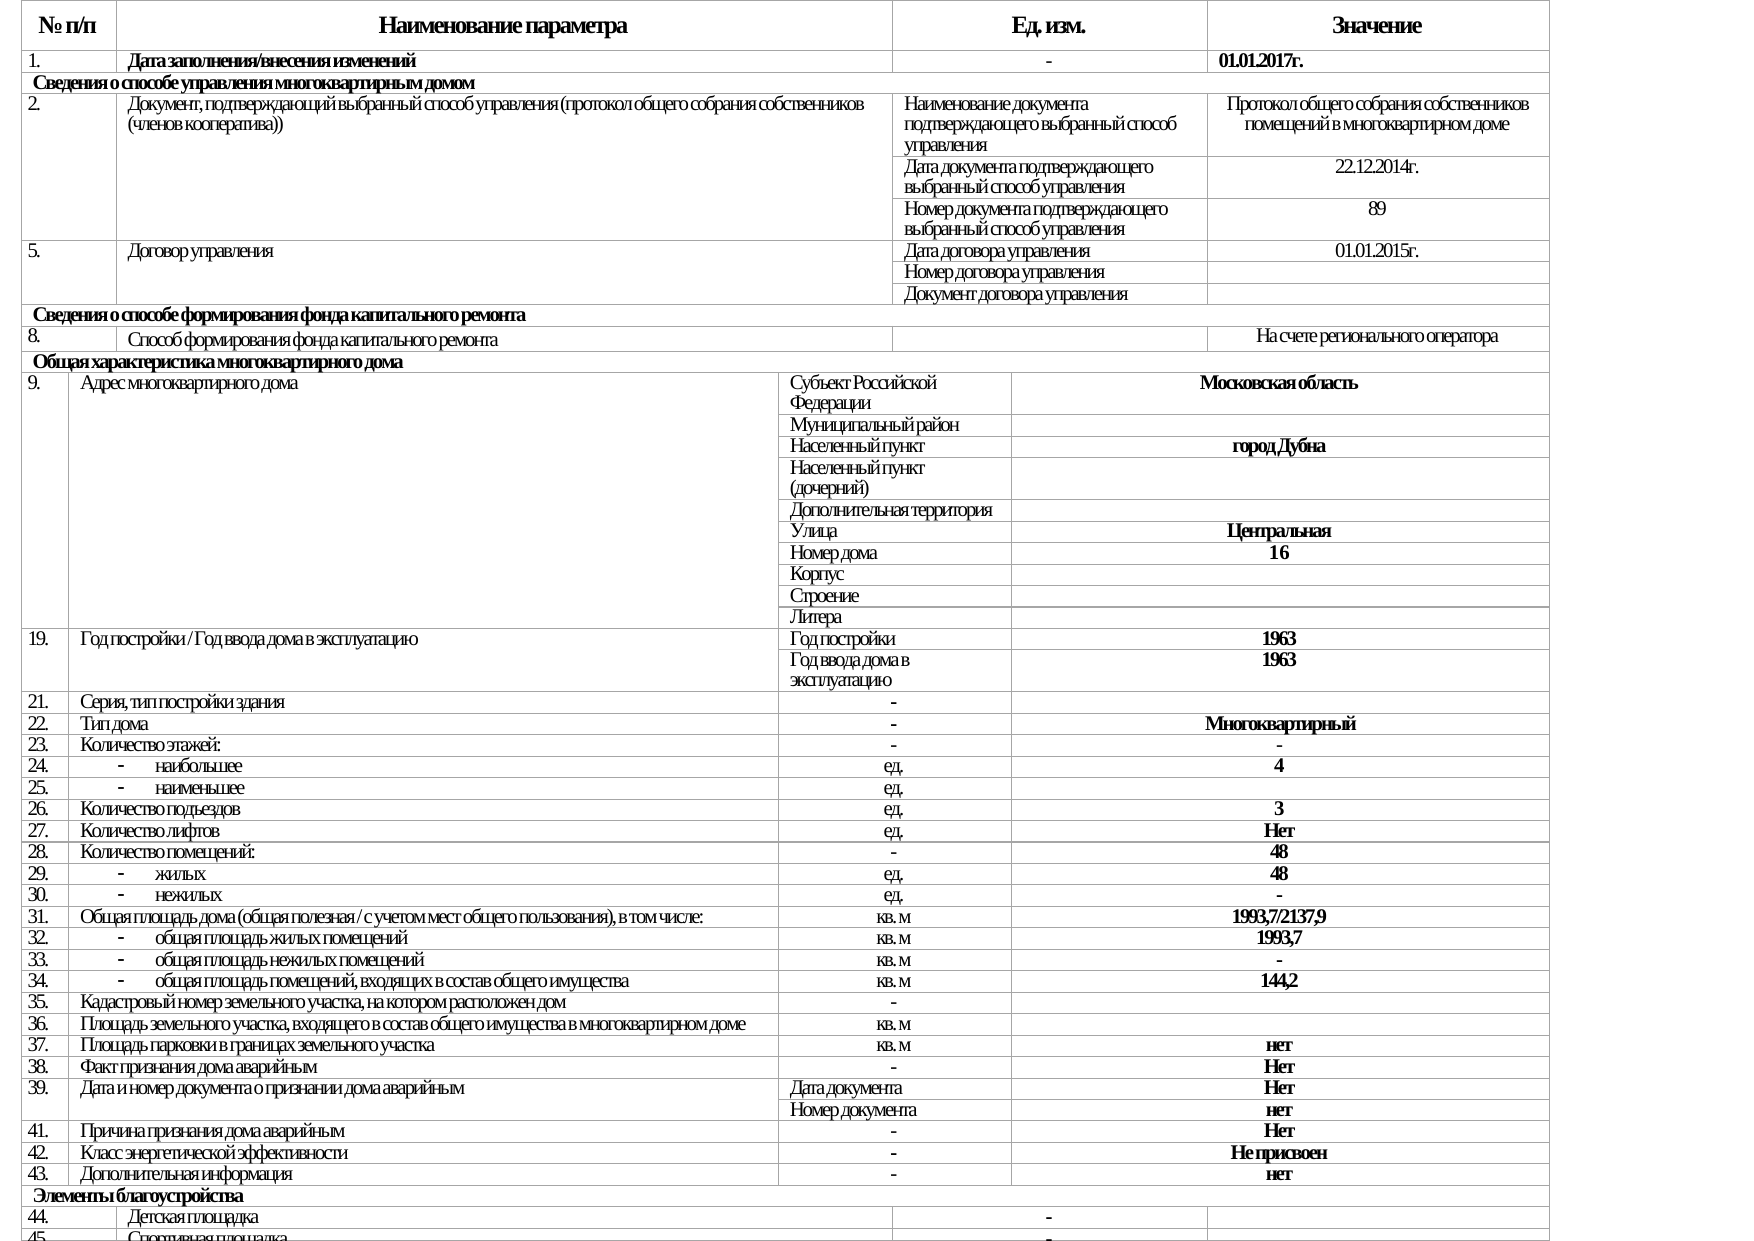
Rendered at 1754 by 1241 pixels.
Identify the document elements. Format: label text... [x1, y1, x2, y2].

table_cell ед. [779, 885, 1011, 906]
table_cell 22.12.2014г. [1208, 157, 1549, 198]
table_cell кв. м [779, 950, 1011, 970]
table_cell Документ договора управления [893, 284, 1207, 304]
table_cell Причина признания дома аварийным [69, 1121, 778, 1142]
table_cell [22, 735, 68, 756]
table_cell Дата документа подтверждающего выбранный способ управления [893, 157, 1207, 198]
table_cell Количество этажей: [69, 735, 778, 756]
table_cell [22, 1229, 116, 1240]
table_cell 1963 [1012, 629, 1549, 649]
table_cell Номер документа подтверждающего выбранный способ управления [893, 199, 1207, 240]
table_cell - [779, 692, 1011, 713]
table_cell нет [1012, 1036, 1549, 1056]
table_cell [22, 1143, 68, 1163]
table_cell 1963 [1012, 650, 1549, 691]
table_cell 4 [1012, 757, 1549, 777]
table_cell общая площадь помещений, входящих в состав общего имущества [69, 971, 778, 992]
table_cell [22, 950, 68, 970]
table_cell [22, 1036, 68, 1056]
table_cell [22, 51, 116, 72]
table_cell нет [1012, 1100, 1549, 1120]
table_cell Способ формирования фонда капитального ремонта [117, 327, 892, 351]
table_cell 16 [1012, 543, 1549, 563]
table_cell 01.01.2017г. [1208, 51, 1549, 72]
table_cell Дата документа [779, 1079, 1011, 1099]
table_cell 1993,7/2137,9 [1012, 907, 1549, 927]
table_cell Общая площадь дома (общая полезная / с учетом мест общего пользования), в том числе: [69, 907, 778, 927]
table_cell Протокол общего собрания собственников помещений в многоквартирном доме [1208, 94, 1549, 156]
table_cell кв. м [779, 971, 1011, 992]
table_cell [22, 373, 68, 628]
table_cell Факт признания дома аварийным [69, 1057, 778, 1077]
table_cell - [1012, 885, 1549, 906]
table_cell 89 [1208, 199, 1549, 240]
table_cell Центральная [1012, 522, 1549, 542]
table_cell город Дубна [1012, 437, 1549, 457]
table_cell [1012, 778, 1549, 798]
table_cell 1993,7 [1012, 928, 1549, 949]
table_header Значение [1208, 1, 1549, 50]
table_cell [1012, 608, 1549, 628]
table_cell Дата договора управления [893, 241, 1207, 261]
table_cell Населенный пункт [779, 437, 1011, 457]
table_cell - [779, 843, 1011, 863]
table_cell Литера [779, 608, 1011, 628]
table_cell Не присвоен [1012, 1143, 1549, 1163]
table_cell кв. м [779, 907, 1011, 927]
table_cell [22, 800, 68, 820]
table_cell кв. м [779, 928, 1011, 949]
table_cell Номер договора управления [893, 262, 1207, 283]
table_cell [22, 629, 68, 691]
table_cell Субъект Российской Федерации [779, 373, 1011, 414]
table_cell Нет [1012, 821, 1549, 841]
table_cell Детская площадка [117, 1207, 892, 1228]
table_cell Договор управления [117, 241, 892, 304]
table_cell [1012, 692, 1549, 713]
table_cell [22, 1057, 68, 1077]
table_cell [1012, 565, 1549, 585]
table_cell Нет [1012, 1079, 1549, 1099]
table_cell Количество лифтов [69, 821, 778, 841]
table_cell Тип дома [69, 714, 778, 734]
table_cell наименьшее [69, 778, 778, 798]
table_cell общая площадь жилых помещений [69, 928, 778, 949]
table_cell [22, 327, 116, 351]
table_cell Элементы благоустройства [22, 1186, 1549, 1206]
table_cell Номер дома [779, 543, 1011, 563]
table_cell Нет [1012, 1121, 1549, 1142]
table_cell [1012, 586, 1549, 606]
table_cell [22, 1207, 116, 1228]
table_cell [22, 1164, 68, 1185]
table_cell - [779, 735, 1011, 756]
table_cell [22, 241, 116, 304]
table_cell [22, 757, 68, 777]
table_cell Серия, тип постройки здания [69, 692, 778, 713]
table_cell Сведения о способе управления многоквартирным домом [22, 73, 1549, 93]
table_cell Муниципальный район [779, 415, 1011, 436]
table_cell 144,2 [1012, 971, 1549, 992]
table_cell Дополнительная информация [69, 1164, 778, 1185]
table_cell [22, 907, 68, 927]
table_cell [22, 885, 68, 906]
table_cell кв. м [779, 1036, 1011, 1056]
table_cell Улица [779, 522, 1011, 542]
table_cell [1012, 415, 1549, 436]
table_cell Дополнительная территория [779, 500, 1011, 521]
table_cell Площадь земельного участка, входящего в состав общего имущества в многоквартирном доме [69, 1014, 778, 1034]
table_cell [22, 692, 68, 713]
table_cell [1208, 284, 1549, 304]
table_cell ед. [779, 778, 1011, 798]
table_cell [1208, 262, 1549, 283]
table_cell Год ввода дома в эксплуатацию [779, 650, 1011, 691]
table_header Ед. изм. [893, 1, 1207, 50]
table_cell [22, 1079, 68, 1120]
table_cell Документ, подтверждающий выбранный способ управления (протокол общего собрания собственников (членов кооператива)) [117, 94, 892, 240]
table_cell Строение [779, 586, 1011, 606]
table_cell Класс энергетической эффективности [69, 1143, 778, 1163]
table_cell ед. [779, 821, 1011, 841]
table_cell Адрес многоквартирного дома [69, 373, 778, 628]
table_cell - [1012, 735, 1549, 756]
table_cell На счете регионального оператора [1208, 327, 1549, 351]
table_cell нет [1012, 1164, 1549, 1185]
table_cell Населенный пункт (дочерний) [779, 458, 1011, 499]
table_cell ед. [779, 757, 1011, 777]
table_cell - [779, 1143, 1011, 1163]
table_cell - [779, 1057, 1011, 1077]
table_cell [1208, 1207, 1549, 1228]
table_cell - [893, 51, 1207, 72]
table_cell Площадь парковки в границах земельного участка [69, 1036, 778, 1056]
table_cell Количество помещений: [69, 843, 778, 863]
table_cell - [893, 1207, 1207, 1228]
table_cell [22, 1014, 68, 1034]
table_cell кв. м [779, 1014, 1011, 1034]
table_cell [22, 1121, 68, 1142]
table_cell наибольшее [69, 757, 778, 777]
table_cell [1012, 1014, 1549, 1034]
table_cell - [779, 1164, 1011, 1185]
table_cell [22, 778, 68, 798]
table_cell жилых [69, 864, 778, 884]
table_cell [22, 993, 68, 1013]
table_cell [22, 821, 68, 841]
table_cell Кадастровый номер земельного участка, на котором расположен дом [69, 993, 778, 1013]
table_cell 01.01.2015г. [1208, 241, 1549, 261]
table_cell - [779, 1121, 1011, 1142]
table_cell ед. [779, 800, 1011, 820]
table_cell 3 [1012, 800, 1549, 820]
table_cell - [779, 714, 1011, 734]
table_cell Количество подъездов [69, 800, 778, 820]
table_cell [22, 971, 68, 992]
table_cell Наименование документа подтверждающего выбранный способ управления [893, 94, 1207, 156]
table_cell общая площадь нежилых помещений [69, 950, 778, 970]
table_cell [22, 864, 68, 884]
table_header № п/п [22, 1, 116, 50]
table_cell Московская область [1012, 373, 1549, 414]
table_cell Номер документа [779, 1100, 1011, 1120]
table_cell [22, 714, 68, 734]
table_cell Год постройки / Год ввода дома в эксплуатацию [69, 629, 778, 691]
table_cell [1208, 1229, 1549, 1240]
table_cell Дата заполнения/внесения изменений [117, 51, 892, 72]
table_cell 48 [1012, 843, 1549, 863]
table_cell Многоквартирный [1012, 714, 1549, 734]
table_header Наименование параметра [117, 1, 892, 50]
table_cell 48 [1012, 864, 1549, 884]
table_cell Нет [1012, 1057, 1549, 1077]
table_cell нежилых [69, 885, 778, 906]
table_cell [893, 327, 1207, 351]
table_cell [1012, 993, 1549, 1013]
table_cell [1012, 458, 1549, 499]
table_cell [22, 94, 116, 240]
table_cell [1012, 500, 1549, 521]
table_cell Год постройки [779, 629, 1011, 649]
table_cell Дата и номер документа о признании дома аварийным [69, 1079, 778, 1120]
table_cell - [779, 993, 1011, 1013]
table_cell Сведения о способе формирования фонда капитального ремонта [22, 305, 1549, 326]
table_cell Корпус [779, 565, 1011, 585]
table_cell Общая характеристика многоквартирного дома [22, 352, 1549, 372]
table_cell ед. [779, 864, 1011, 884]
table_cell - [1012, 950, 1549, 970]
table_cell [22, 843, 68, 863]
table_cell [22, 928, 68, 949]
